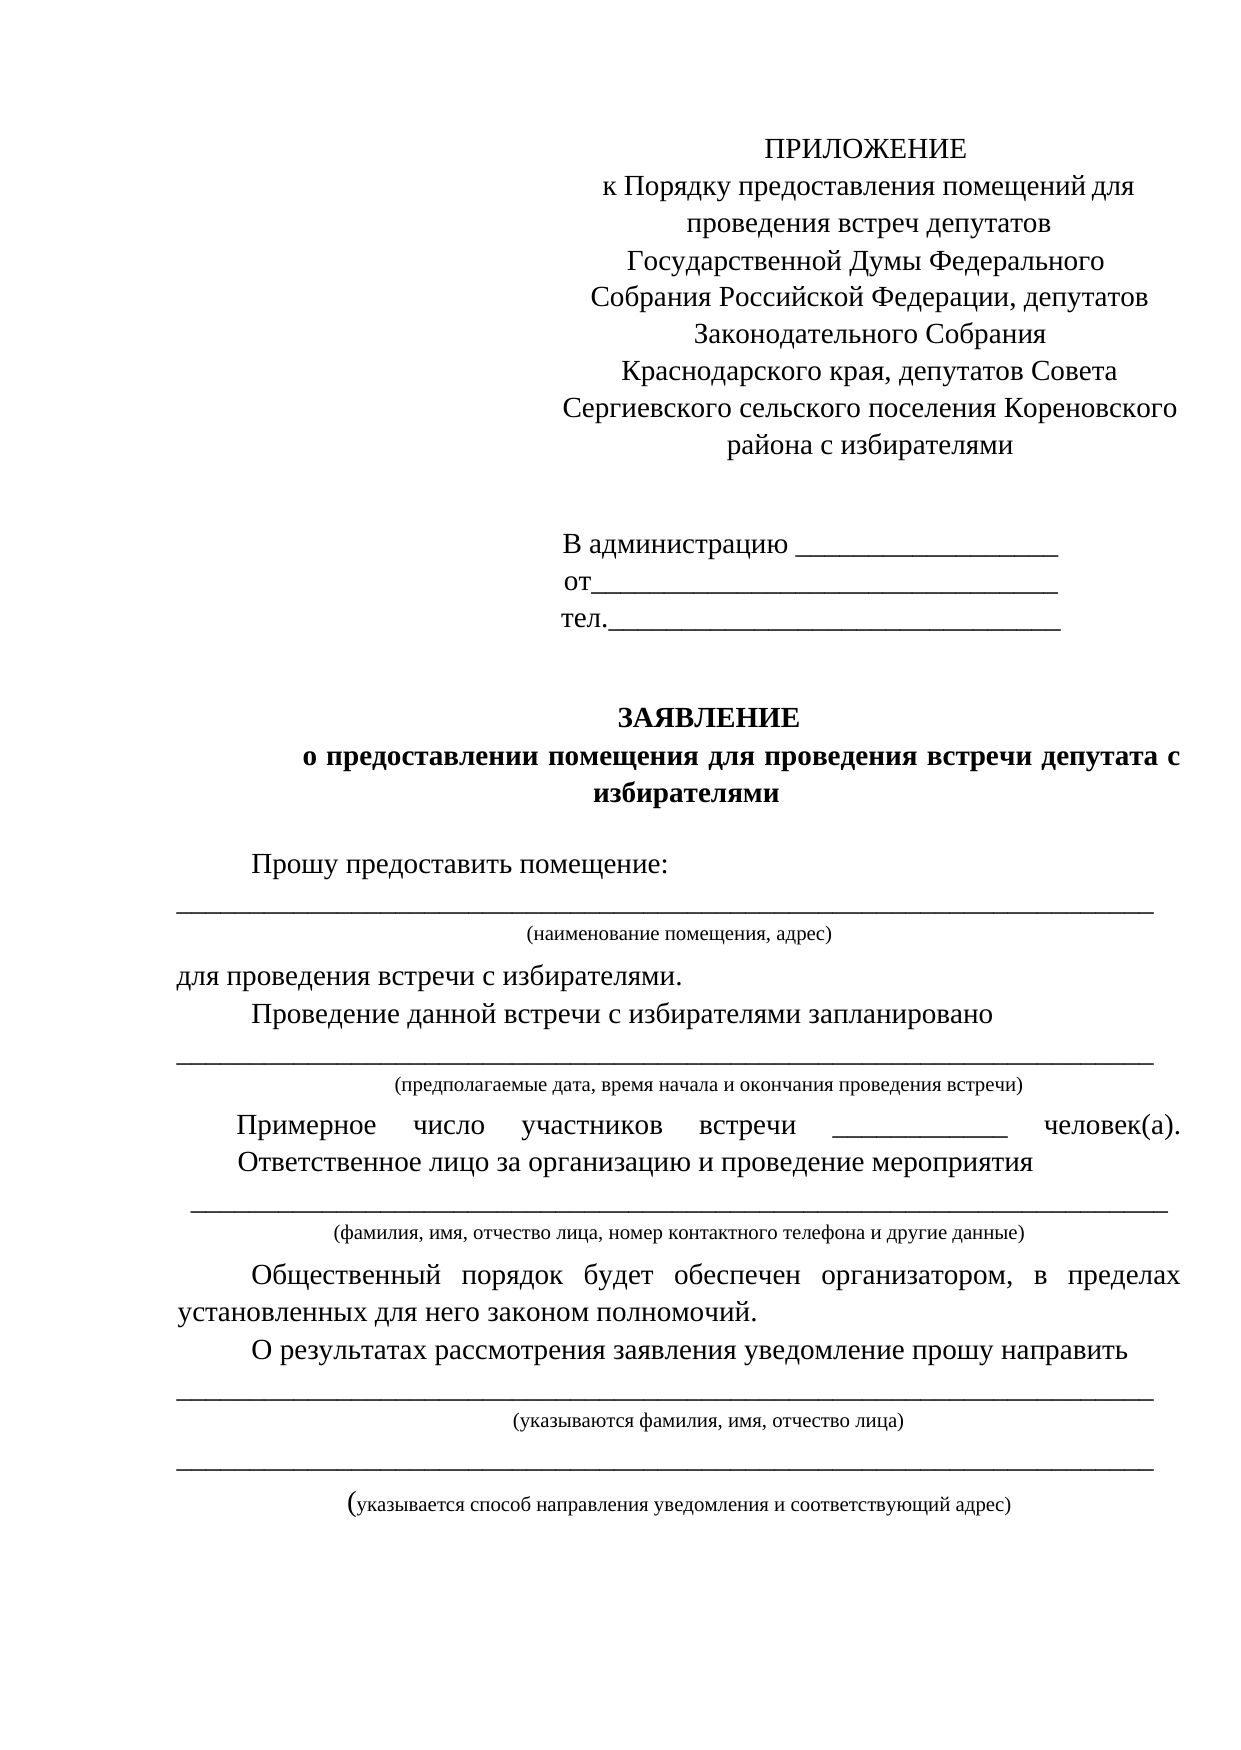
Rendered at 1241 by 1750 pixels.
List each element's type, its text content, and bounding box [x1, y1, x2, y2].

text ___________________________________________________________________ [176, 1370, 1182, 1404]
text (предполагаемые дата, время начала и окончания проведения встречи) [394, 1071, 1182, 1096]
text ПРИЛОЖЕНИЕ [549, 131, 1182, 164]
text (фамилия, имя, отчество лица, номер контактного телефона и другие данные) [235, 1220, 1123, 1244]
text Краснодарского края, депутатов Совета Сергиевского сельского поселения Кореновского района с избирателями [558, 353, 1181, 461]
text Прошу предоставить помещение: [251, 846, 1182, 879]
text (наименование помещения, адрес) [235, 921, 1123, 945]
text О результатах рассмотрения заявления уведомление прошу направить [236, 1332, 1144, 1365]
text к Порядку предоставления помещений для проведения встреч депутатов [602, 168, 1134, 239]
text о предоставлении помещения для проведения встречи депутата с избирателями [302, 738, 1182, 809]
text Примерное число участников встречи ____________ человек(а). Ответственное лицо за организацию и проведение мероприятия [236, 1107, 1182, 1178]
text ___________________________________________________________________ [191, 1182, 1182, 1216]
text Государственной Думы Федерального [177, 243, 1105, 276]
text (указывается способ направления уведомления и соответствующий адрес) [235, 1484, 1123, 1518]
text Общественный порядок будет обеспечен организатором, в пределах установленных для него законом полномочий. [176, 1257, 1182, 1328]
text В администрацию __________________ от________________________________ тел._______________________________ [438, 526, 1182, 634]
text ЗАЯВЛЕНИЕ [236, 700, 1182, 733]
text (указываются фамилия, имя, отчество лица) [235, 1408, 1182, 1432]
text Собрания Российской Федерации, депутатов Законодательного Собрания [590, 279, 1149, 349]
text ___________________________________________________________________ [176, 1034, 1182, 1067]
text для проведения встречи с избирателями. [176, 958, 1182, 992]
text ___________________________________________________________________ [176, 1440, 1182, 1473]
text ___________________________________________________________________ [176, 883, 1182, 917]
text Проведение данной встречи с избирателями запланировано [251, 996, 1182, 1029]
